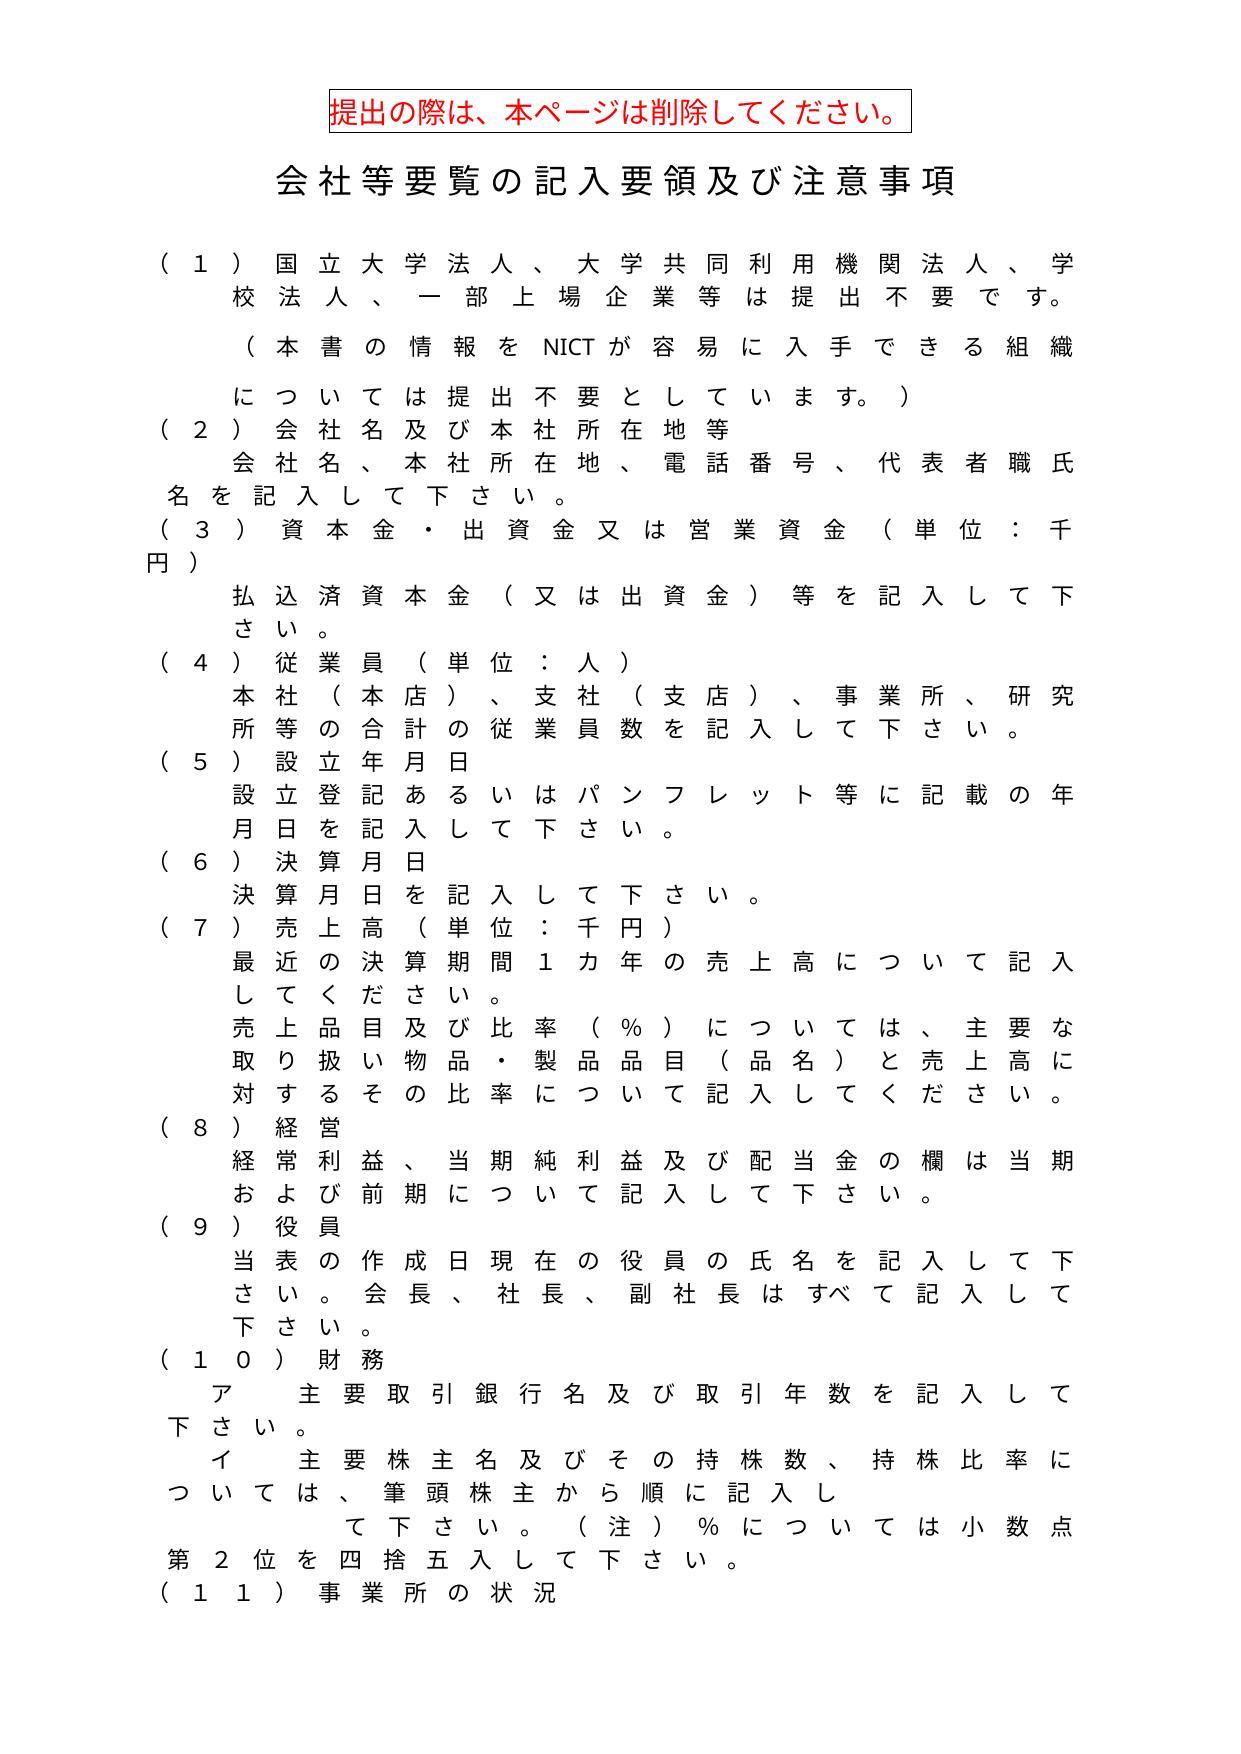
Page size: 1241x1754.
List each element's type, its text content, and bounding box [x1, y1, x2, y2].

text ア 主要取引銀行名及び取引年数を記入して下さい。 [164, 1375, 1094, 1442]
text 決算月日を記入して下さい。 [221, 877, 1094, 910]
text 払込済資本金（又は出資金）等を記入して下さい。 [221, 578, 1094, 644]
text 当表の作成日現在の役員の氏名を記入して下さい。会長、社長、副社長はすべて記入して下さい。 [221, 1242, 1094, 1342]
text （５）設立年月日 [146, 744, 1094, 777]
text 設立登記あるいはパンフレット等に記載の年月日を記入して下さい。 [221, 777, 1094, 844]
text （８）経営 [146, 1109, 1094, 1143]
text （１０）財務 [146, 1342, 1094, 1375]
text 会社等要覧の記入要領及び注意事項 [146, 146, 1094, 212]
text （７）売上高（単位：千円） [146, 910, 1094, 943]
text （９）役員 [146, 1209, 1094, 1242]
text （４）従業員（単位：人） [146, 644, 1094, 678]
text 売上品目及び比率（％）については、主要な取り扱い物品・製品品目（品名）と売上高に対するその比率について記入してください。 [221, 1010, 1094, 1109]
text て下さい。（注）％については小数点第２位を四捨五入して下さい。 [155, 1508, 1094, 1575]
text （６）決算月日 [146, 844, 1094, 877]
text （１）国立大学法人、大学共同利用機関法人、学校法人、一部上場企業等は提出不要です。（本書の情報をNICTが容易に入手できる組織については提出不要としています。） [146, 246, 1094, 412]
text イ 主要株主名及びその持株数、持株比率については、筆頭株主から順に記入し [157, 1442, 1094, 1508]
text 本社（本店）、支社（支店）、事業所、研究所等の合計の従業員数を記入して下さい。 [221, 678, 1094, 744]
text 最近の決算期間１カ年の売上高について記入してください。 [221, 943, 1094, 1010]
text 経常利益、当期純利益及び配当金の欄は当期および前期について記入して下さい。 [221, 1143, 1094, 1209]
text 会社名、本社所在地、電話番号、代表者職氏名を記入して下さい。 [167, 445, 1094, 511]
text （２）会社名及び本社所在地等 [146, 412, 1094, 445]
text （３）資本金・出資金又は営業資金（単位：千円） [146, 511, 1094, 578]
text （１１）事業所の状況 [146, 1575, 1094, 1608]
